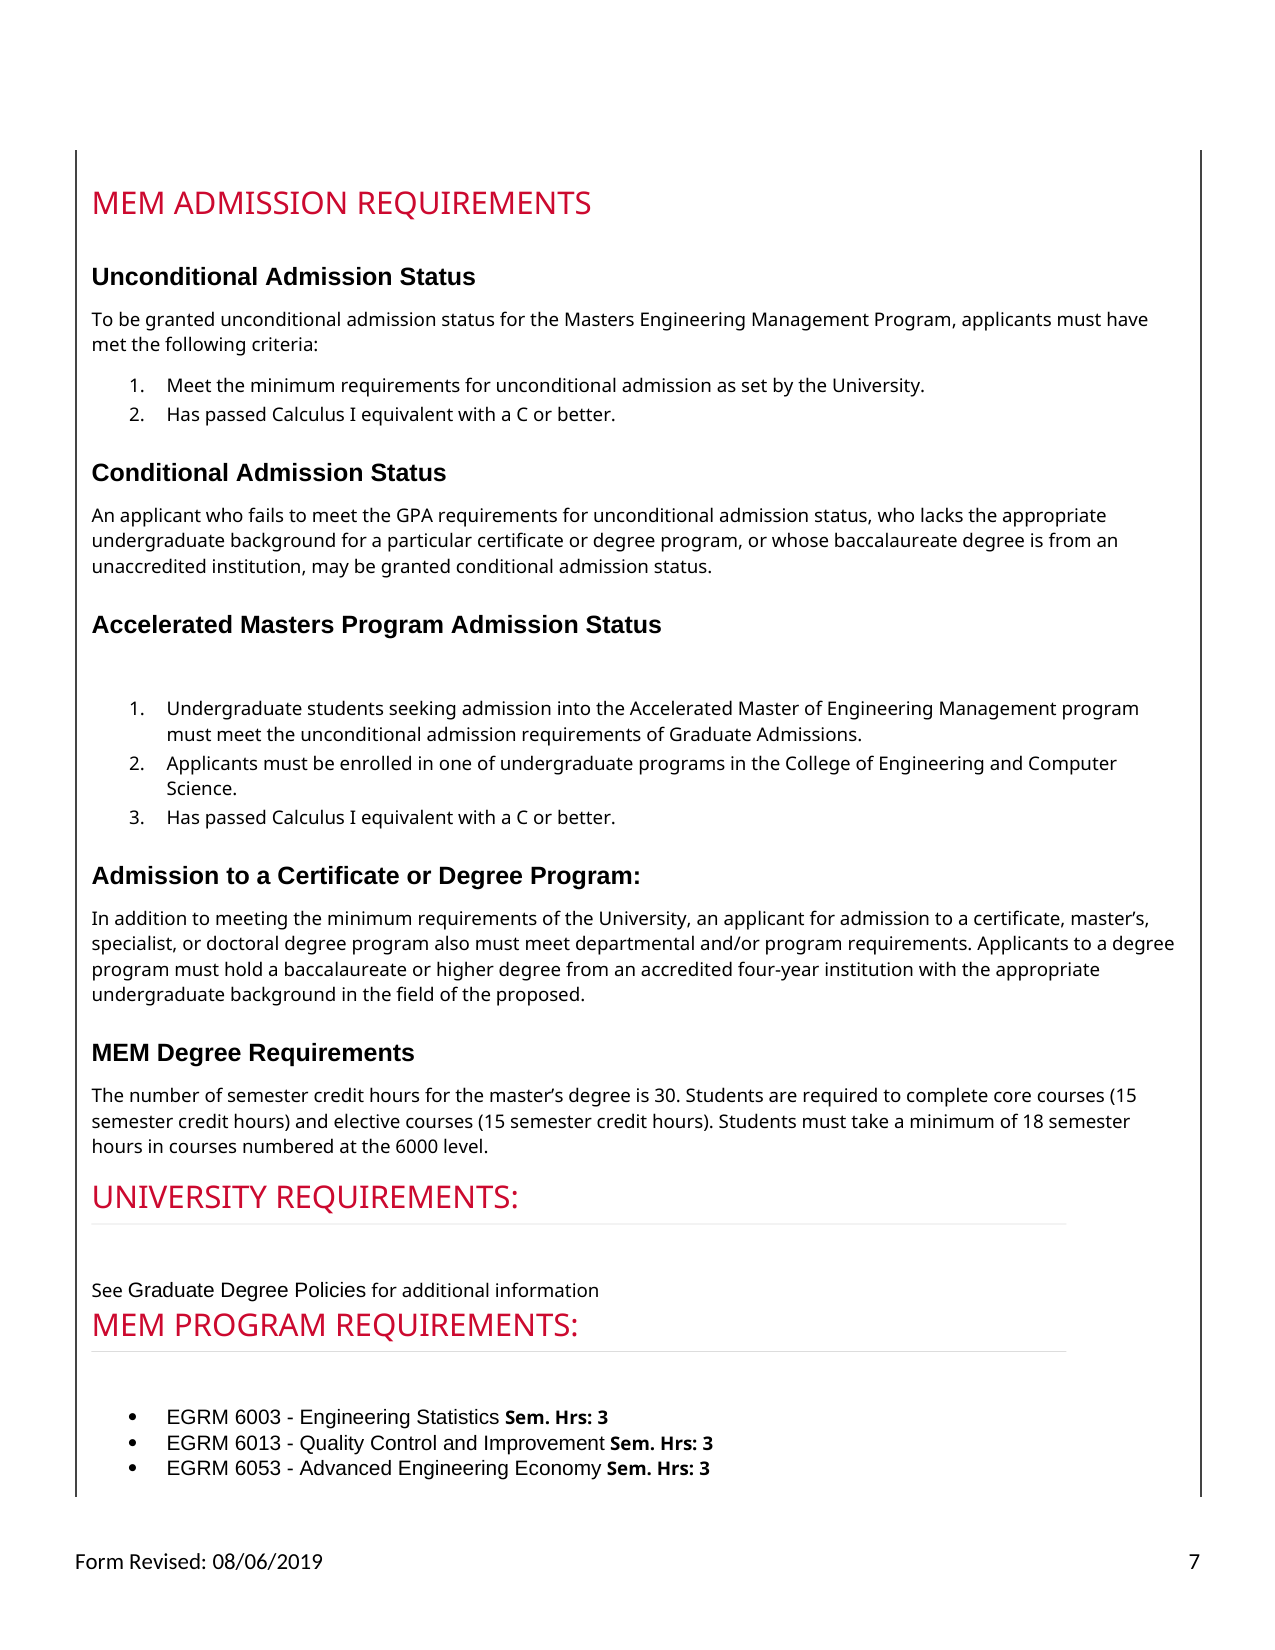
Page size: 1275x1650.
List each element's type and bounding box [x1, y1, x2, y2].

table_cell [77, 150, 1200, 1497]
